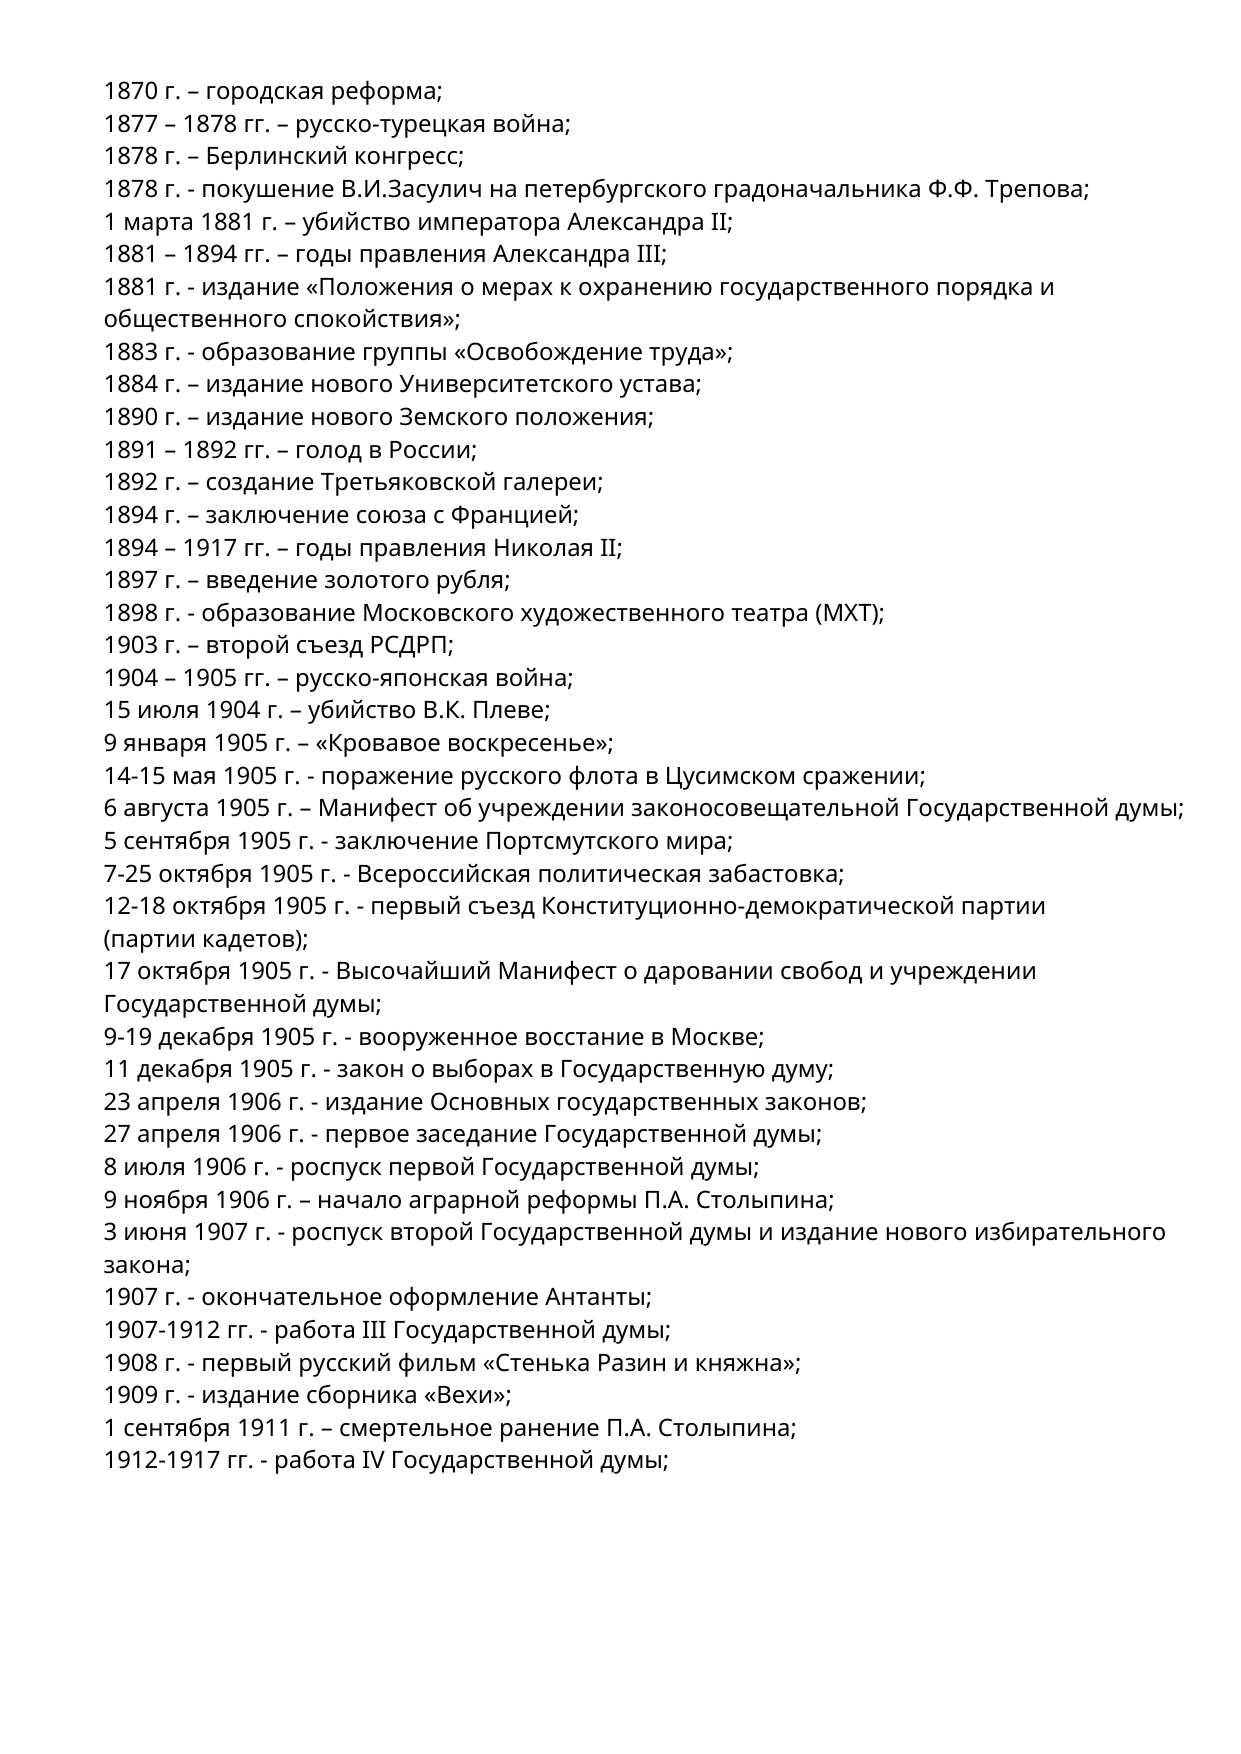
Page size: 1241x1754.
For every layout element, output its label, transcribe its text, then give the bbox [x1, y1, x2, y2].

text . - издание сборника «Вехи»; [103, 1378, 1196, 1411]
text . – введение золотого рубля; [103, 563, 1196, 596]
text 1894 – 1917 гг. – годы правления Николая II; [103, 530, 1196, 563]
text 1907-1912 гг. - работа III Государственной думы; [103, 1313, 1196, 1345]
text 9 января . – «Кровавое воскресенье»; [103, 726, 1196, 758]
text 3 июня . - роспуск второй Государственной думы и издание нового избирательного закона; [103, 1215, 1196, 1280]
text . – второй съезд РСДРП; [103, 628, 1196, 661]
text 11 декабря . - закон о выборах в Государственную думу; [103, 1052, 1196, 1084]
text . – Берлинский конгресс; [103, 139, 1196, 172]
text . – издание нового Университетского устава; [103, 367, 1196, 400]
text 1881 – 1894 гг. – годы правления Александра III; [103, 237, 1196, 269]
text . - покушение В.И.Засулич на петербургского градоначальника Ф.Ф. Трепова; [103, 172, 1196, 204]
text . - первый русский фильм «Стенька Разин и княжна»; [103, 1345, 1196, 1378]
text 1912-1917 гг. - работа IV Государственной думы; [103, 1443, 1196, 1476]
text 9 ноября . – начало аграрной реформы П.А. Столыпина; [103, 1182, 1196, 1215]
text . - издание «Положения о мерах к охранению государственного порядка и общественного спокойствия»; [103, 269, 1196, 335]
text 1 сентября . – смертельное ранение П.А. Столыпина; [103, 1411, 1196, 1443]
text . – заключение союза с Францией; [103, 498, 1196, 530]
text 17 октября . - Высочайший Манифест о даровании свобод и учреждении Государственной думы; [103, 954, 1196, 1019]
text 5 сентября . - заключение Портсмутского мира; [103, 824, 1196, 856]
text . - окончательное оформление Антанты; [103, 1280, 1196, 1313]
text 8 июля . - роспуск первой Государственной думы; [103, 1150, 1196, 1182]
text 6 августа . – Манифест об учреждении законосовещательной Государственной думы; [103, 791, 1196, 824]
text 15 июля . – убийство В.К. Плеве; [103, 693, 1196, 726]
text 1904 – 1905 гг. – русско-японская война; [103, 661, 1196, 693]
text . – городская реформа; [103, 74, 1196, 106]
text 1891 – 1892 гг. – голод в России; [103, 432, 1196, 465]
text 7-25 октября . - Всероссийская политическая забастовка; [103, 856, 1196, 889]
text 14-15 мая . - поражение русского флота в Цусимском сражении; [103, 758, 1196, 791]
text (партии кадетов); [103, 922, 1196, 954]
text 9-19 декабря . - вооруженное восстание в Москве; [103, 1019, 1196, 1052]
text . - образование Московского художественного театра (МХТ); [103, 596, 1196, 628]
text . – издание нового Земского положения; [103, 400, 1196, 432]
text 23 апреля . - издание Основных государственных законов; [103, 1084, 1196, 1117]
text 1877 – 1878 гг. – русско-турецкая война; [103, 106, 1196, 139]
text 12-18 октября . - первый съезд Конституционно-демократической партии [103, 889, 1196, 922]
text . – создание Третьяковской галереи; [103, 465, 1196, 498]
text 27 апреля . - первое заседание Государственной думы; [103, 1117, 1196, 1150]
text . - образование группы «Освобождение труда»; [103, 335, 1196, 367]
text 1 марта . – убийство императора Александра II; [103, 204, 1196, 237]
